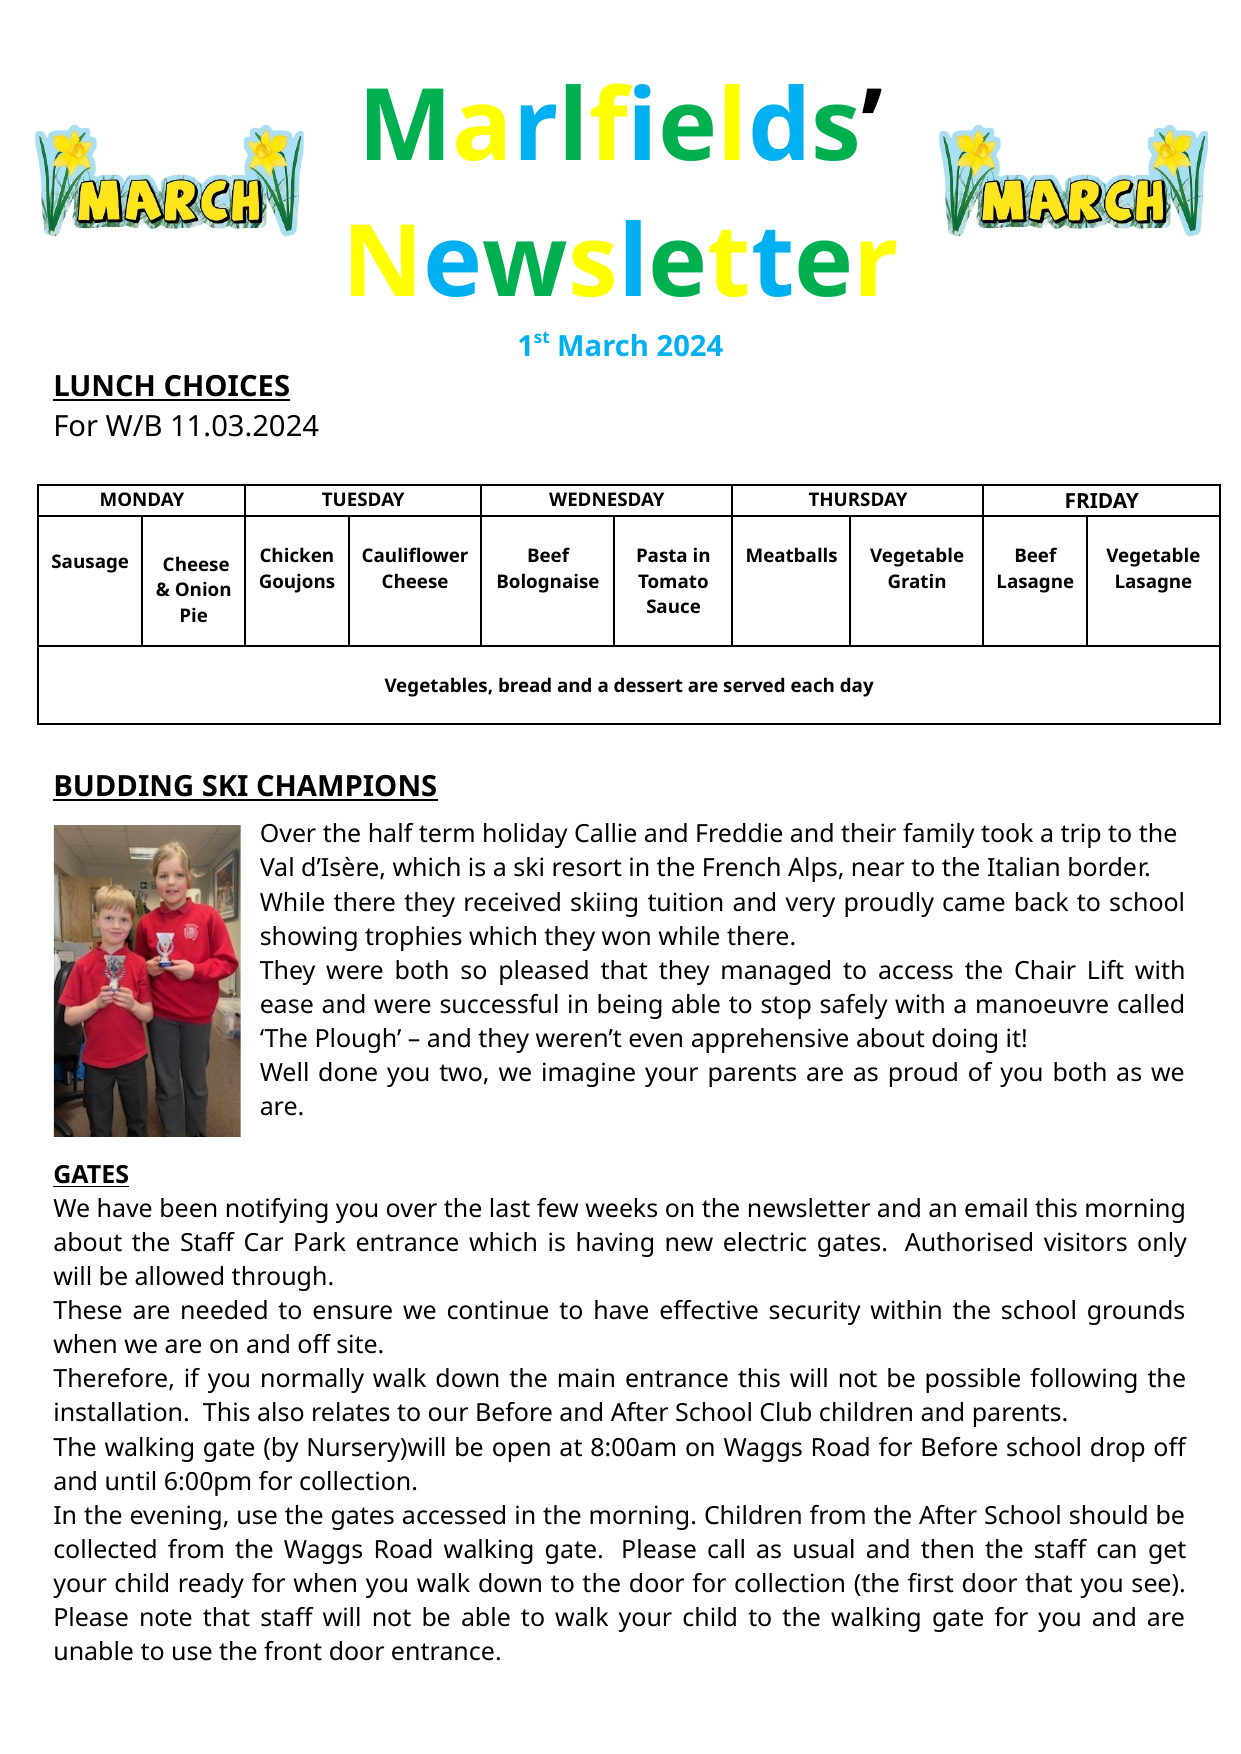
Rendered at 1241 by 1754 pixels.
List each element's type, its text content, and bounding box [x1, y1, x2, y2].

text They were both so pleased that they managed to access the Chair Lift with ease and were successful in being able to stop safely with a manoeuvre called ‘The Plough’ – and they weren’t even apprehensive about doing it! [53, 952, 1187, 1054]
table_cell Cheese & Onion Pie [143, 517, 244, 644]
table_cell Chicken Goujons [246, 517, 348, 644]
table_header THURSDAY [733, 486, 982, 515]
table_cell Vegetables, bread and a dessert are served each day [39, 647, 1219, 723]
table_header MONDAY [39, 486, 244, 515]
table_cell Vegetable Gratin [851, 517, 982, 644]
text While there they received skiing tuition and very proudly came back to school showing trophies which they won while there. [53, 884, 1187, 952]
text BUDDING SKI CHAMPIONS [53, 765, 1187, 805]
text Marlfields’ Newsletter [53, 53, 1187, 326]
text We have been notifying you over the last few weeks on the newsletter and an email this morning about the Staff Car Park entrance which is having new electric gates. Authorised visitors only will be allowed through. [53, 1157, 1187, 1259]
table_cell Sausage [39, 517, 141, 644]
text Therefore, if you normally walk down the main entrance this will not be possible following the installation. This also relates to our Before and After School Club children and parents. [53, 1327, 1187, 1395]
table_cell Meatballs [733, 517, 849, 644]
table_cell Beef Bolognaise [482, 517, 613, 644]
table_cell Vegetable Lasagne [1088, 517, 1219, 644]
text Over the half term holiday Callie and Freddie and their family took a trip to the Val d’Isère, which is a ski resort in the French Alps, near to the Italian border. [53, 816, 1187, 884]
table_cell Pasta in Tomato Sauce [615, 517, 731, 644]
table_cell Beef Lasagne [984, 517, 1086, 644]
text The walking gate (by Nursery)will be open at 8:00am on Waggs Road for Before school drop off and until 6:00pm for collection. [53, 1395, 1187, 1463]
picture [31, 120, 304, 239]
text These are needed to ensure we continue to have effective security within the school grounds when we are on and off site. [53, 1259, 1187, 1327]
picture [936, 120, 1208, 239]
table_header TUESDAY [246, 486, 480, 515]
text For W/B 11.03.2024 [53, 405, 1187, 445]
table_header FRIDAY [984, 486, 1219, 515]
table_header WEDNESDAY [482, 486, 731, 515]
text In the evening, use the gates accessed in the morning. Children from the After School should be collected from the Waggs Road walking gate. Please call as usual and then the staff can get your child ready for when you walk down to the door for collection (the first door that you see). Please note that staff will not be able to walk your child to the walking gate for you and are unable to use the front door entrance. [53, 1463, 1187, 1633]
text LUNCH CHOICES [53, 365, 1187, 405]
text GATES [53, 1123, 1187, 1157]
text Well done you two, we imagine your parents are as proud of you both as we are. [53, 1054, 1187, 1088]
table_cell Cauliflower Cheese [350, 517, 480, 644]
text 1st March 2024 [53, 326, 1187, 365]
